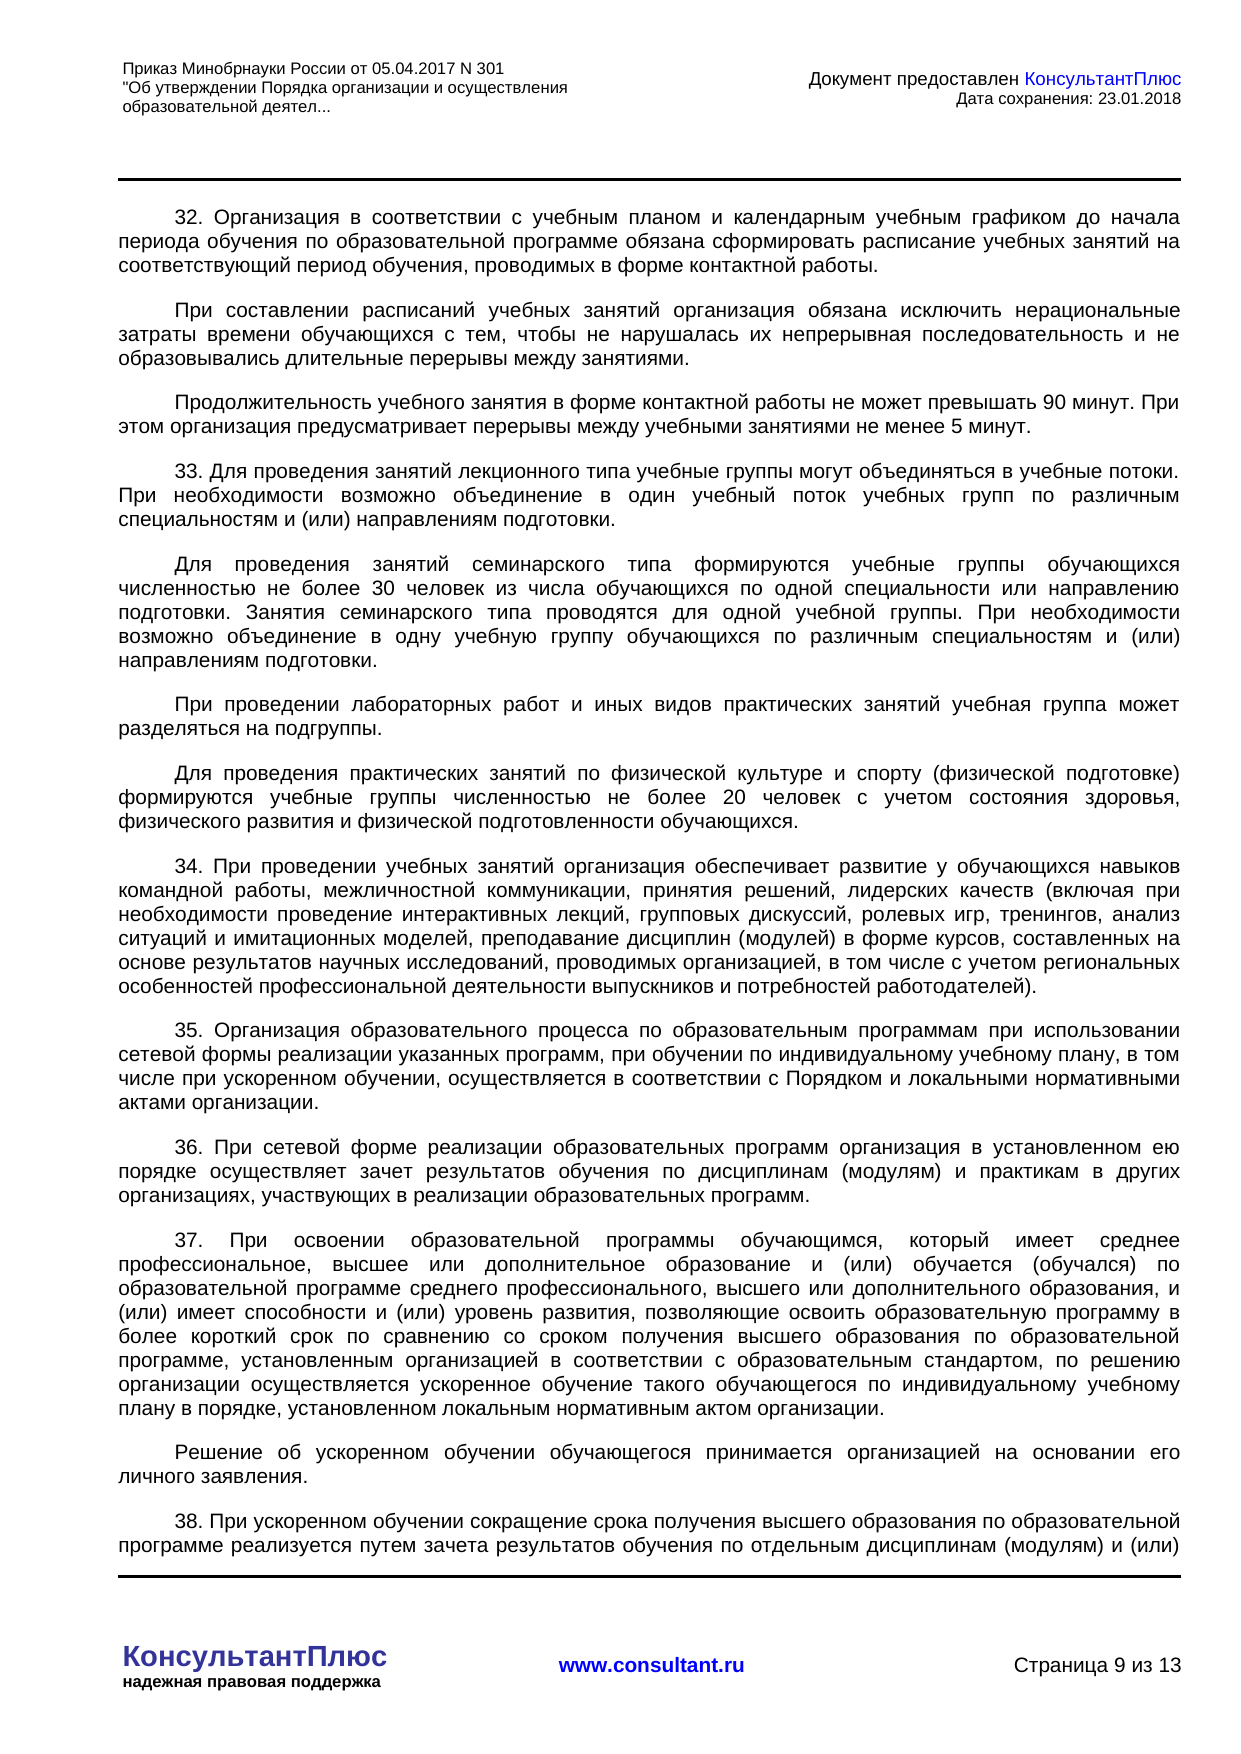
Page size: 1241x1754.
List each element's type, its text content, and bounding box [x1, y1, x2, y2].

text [118, 1509, 1181, 1557]
text При проведении лабораторных работ и иных видов практических занятий учебная группа может разделяться на подгруппы. [118, 692, 1181, 740]
text Продолжительность учебного занятия в форме контактной работы не может превышать 90 минут. При этом организация предусматривает перерывы между учебными занятиями не менее 5 минут. [118, 390, 1181, 438]
text 35. Организация образовательного процесса по образовательным программам при использовании сетевой формы реализации указанных программ, при обучении по индивидуальному учебному плану, в том числе при ускоренном обучении, осуществляется в соответствии с Порядком и локальными нормативными актами организации. [118, 1018, 1181, 1114]
text 37. При освоении образовательной программы обучающимся, который имеет среднее профессиональное, высшее или дополнительное образование и (или) обучается (обучался) по образовательной программе среднего профессионального, высшего или дополнительного образования, и (или) имеет способности и (или) уровень развития, позволяющие освоить образовательную программу в более короткий срок по сравнению со сроком получения высшего образования по образовательной программе, установленным организацией в соответствии с образовательным стандартом, по решению организации осуществляется ускоренное обучение такого обучающегося по индивидуальному учебному плану в порядке, установленном локальным нормативным актом организации. [118, 1228, 1181, 1419]
text 32. Организация в соответствии с учебным планом и календарным учебным графиком до начала периода обучения по образовательной программе обязана сформировать расписание учебных занятий на соответствующий период обучения, проводимых в форме контактной работы. [118, 205, 1181, 277]
text Для проведения занятий семинарского типа формируются учебные группы обучающихся численностью не более 30 человек из числа обучающихся по одной специальности или направлению подготовки. Занятия семинарского типа проводятся для одной учебной группы. При необходимости возможно объединение в одну учебную группу обучающихся по различным специальностям и (или) направлениям подготовки. [118, 552, 1181, 671]
text 33. Для проведения занятий лекционного типа учебные группы могут объединяться в учебные потоки. При необходимости возможно объединение в один учебный поток учебных групп по различным специальностям и (или) направлениям подготовки. [118, 459, 1181, 531]
text 36. При сетевой форме реализации образовательных программ организация в установленном ею порядке осуществляет зачет результатов обучения по дисциплинам (модулям) и практикам в других организациях, участвующих в реализации образовательных программ. [118, 1135, 1181, 1207]
text Для проведения практических занятий по физической культуре и спорту (физической подготовке) формируются учебные группы численностью не более 20 человек с учетом состояния здоровья, физического развития и физической подготовленности обучающихся. [118, 761, 1181, 833]
text При составлении расписаний учебных занятий организация обязана исключить нерациональные затраты времени обучающихся с тем, чтобы не нарушалась их непрерывная последовательность и не образовывались длительные перерывы между занятиями. [118, 297, 1181, 369]
text 34. При проведении учебных занятий организация обеспечивает развитие у обучающихся навыков командной работы, межличностной коммуникации, принятия решений, лидерских качеств (включая при необходимости проведение интерактивных лекций, групповых дискуссий, ролевых игр, тренингов, анализ ситуаций и имитационных моделей, преподавание дисциплин (модулей) в форме курсов, составленных на основе результатов научных исследований, проводимых организацией, в том числе с учетом региональных особенностей профессиональной деятельности выпускников и потребностей работодателей). [118, 854, 1181, 997]
text Решение об ускоренном обучении обучающегося принимается организацией на основании его личного заявления. [118, 1440, 1181, 1488]
